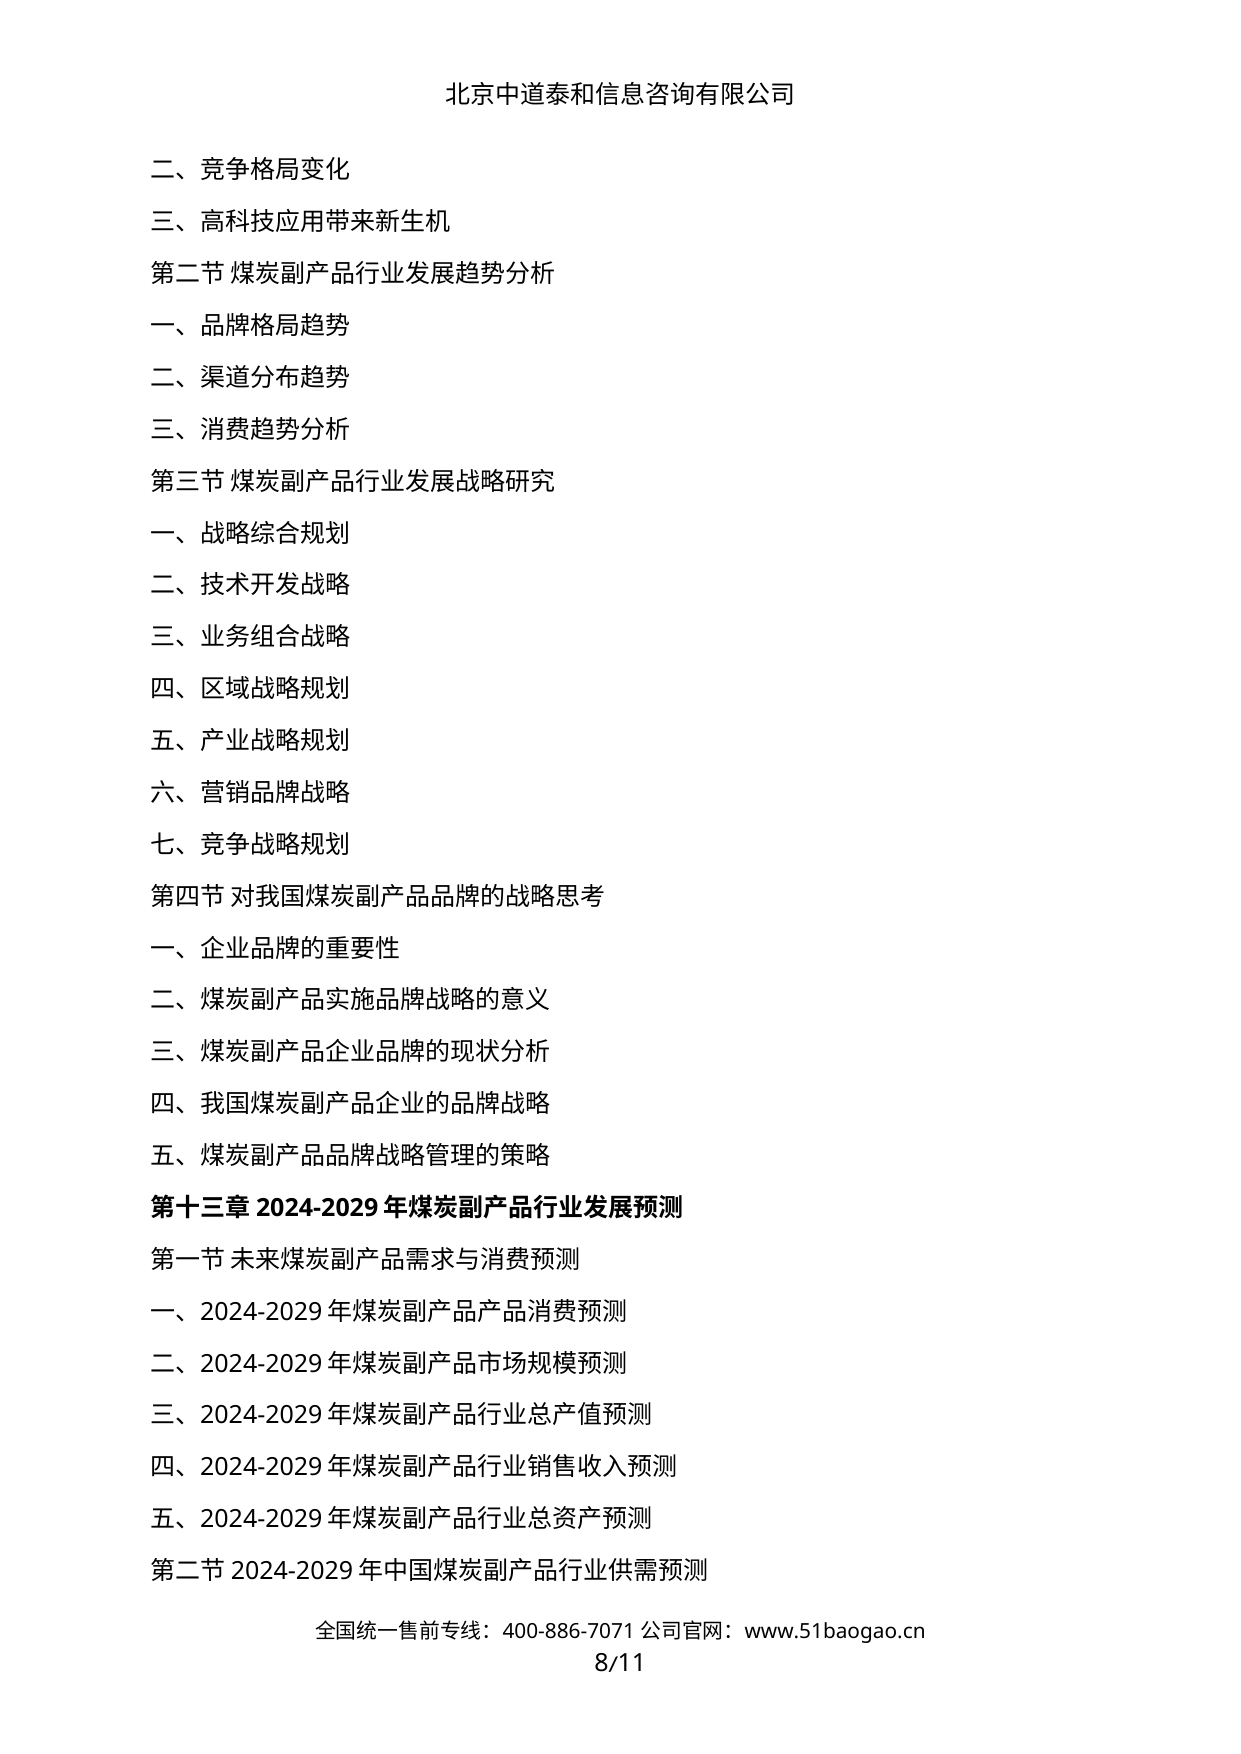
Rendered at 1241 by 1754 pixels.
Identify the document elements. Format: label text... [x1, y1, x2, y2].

text 三、业务组合战略 [150, 617, 1090, 653]
text 二、煤炭副产品实施品牌战略的意义 [150, 980, 1090, 1016]
text 五、产业战略规划 [150, 721, 1090, 757]
text 第三节 煤炭副产品行业发展战略研究 [150, 461, 1090, 497]
text 三、消费趋势分析 [150, 409, 1090, 446]
text 一、企业品牌的重要性 [150, 928, 1090, 964]
text 三、高科技应用带来新生机 [150, 202, 1090, 238]
text 第二节 2024-2029年中国煤炭副产品行业供需预测 [150, 1551, 1090, 1587]
text 四、我国煤炭副产品企业的品牌战略 [150, 1084, 1090, 1120]
text 四、区域战略规划 [150, 669, 1090, 705]
text 第一节 未来煤炭副产品需求与消费预测 [150, 1239, 1090, 1276]
text 五、煤炭副产品品牌战略管理的策略 [150, 1136, 1090, 1172]
text 一、2024-2029年煤炭副产品产品消费预测 [150, 1291, 1090, 1327]
text 七、竞争战略规划 [150, 824, 1090, 861]
text 五、2024-2029年煤炭副产品行业总资产预测 [150, 1499, 1090, 1535]
text 第四节 对我国煤炭副产品品牌的战略思考 [150, 876, 1090, 912]
text 三、煤炭副产品企业品牌的现状分析 [150, 1032, 1090, 1068]
text 四、2024-2029年煤炭副产品行业销售收入预测 [150, 1447, 1090, 1483]
text 二、2024-2029年煤炭副产品市场规模预测 [150, 1343, 1090, 1379]
text 三、2024-2029年煤炭副产品行业总产值预测 [150, 1395, 1090, 1431]
text 六、营销品牌战略 [150, 772, 1090, 809]
text 二、技术开发战略 [150, 565, 1090, 601]
text 二、渠道分布趋势 [150, 357, 1090, 394]
text 第十三章 2024-2029年煤炭副产品行业发展预测 [150, 1187, 1090, 1224]
text 一、战略综合规划 [150, 513, 1090, 549]
text 二、竞争格局变化 [150, 150, 1090, 186]
text 第二节 煤炭副产品行业发展趋势分析 [150, 254, 1090, 290]
text 一、品牌格局趋势 [150, 306, 1090, 342]
